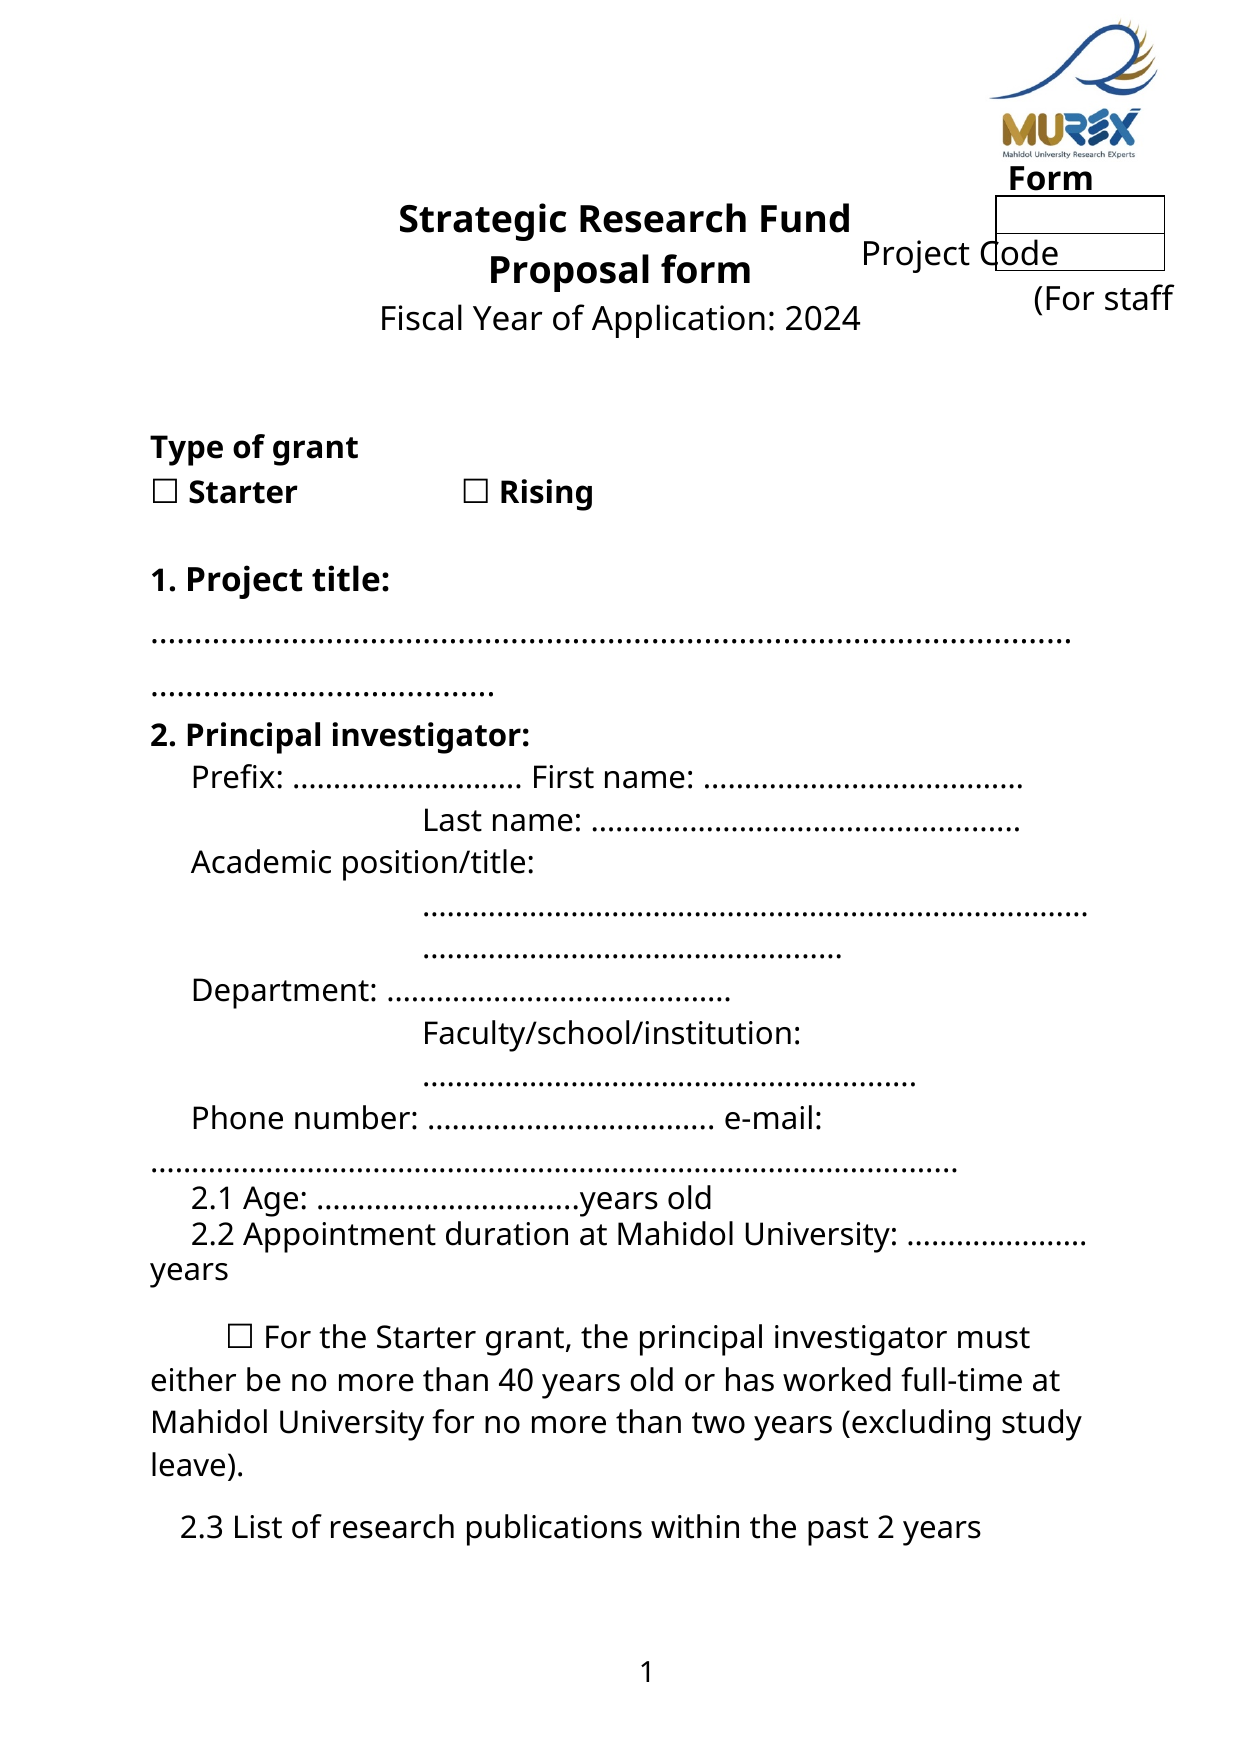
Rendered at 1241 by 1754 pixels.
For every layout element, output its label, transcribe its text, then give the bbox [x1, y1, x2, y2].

text Department: …………………………………… Faculty/school/institution: ……………………………………………......... [150, 968, 1090, 1096]
text 2.2 Appointment duration at Mahidol University: …………………. years [150, 1217, 1090, 1287]
text 1. Project title: ……………………………………………………………………………………………………………..................... [150, 556, 1090, 706]
text 2.1 Age: …………………………..years old [150, 1181, 1090, 1217]
text Type of grant [150, 425, 1090, 468]
text For the Starter grant, the principal investigator must either be no more than 40 years old or has worked full-time at Mahidol University for no more than two years (excluding study leave). [150, 1312, 1090, 1486]
text Fiscal Year of Application: 2024 [150, 295, 1090, 340]
text Academic position/title: ……………………………………………………………………………………………………………......... [150, 840, 1090, 968]
text Prefix: ………………………. First name: ………………………………… Last name: ……………………………................... [150, 755, 1090, 840]
text Starter Rising [150, 468, 1090, 513]
text Phone number: …………………………….. e-mail: ………………………………………………………………………………........ [150, 1096, 1090, 1181]
text Proposal form [150, 244, 1090, 295]
text Strategic Research Fund [150, 193, 1090, 244]
text 2. Principal investigator: [150, 712, 1090, 755]
picture [979, 14, 1166, 162]
text 2.3 List of research publications within the past 2 years [150, 1511, 1110, 1546]
